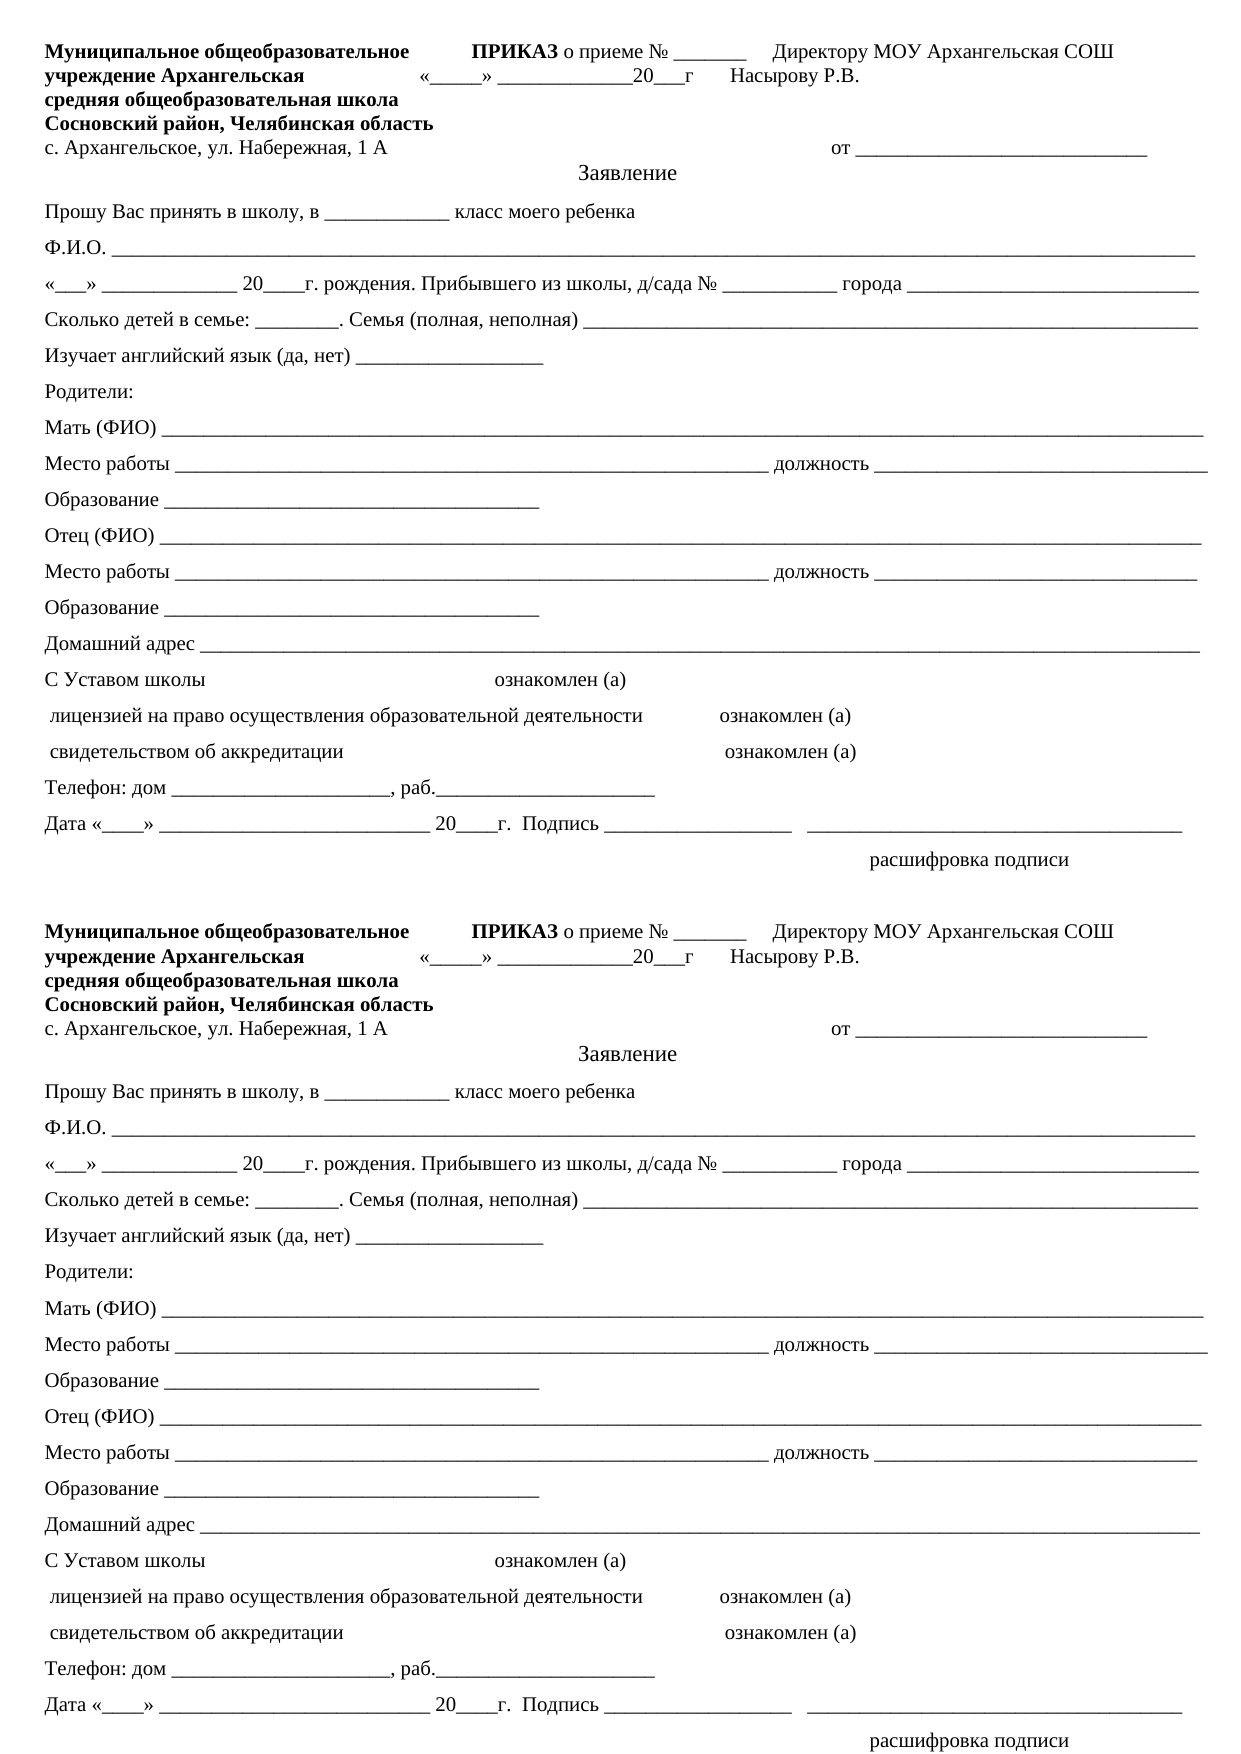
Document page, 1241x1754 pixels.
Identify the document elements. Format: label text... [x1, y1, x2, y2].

text Прошу Вас принять в школу, в ____________ класс моего ребенка [44, 1079, 1211, 1103]
text свидетельством об аккредитации ознакомлен (а) [44, 1620, 1211, 1644]
text Место работы _________________________________________________________ должность ________________________________ [44, 451, 1211, 475]
text Место работы _________________________________________________________ должность _______________________________ [44, 1440, 1211, 1464]
text Муниципальное общеобразовательное ПРИКАЗ о приеме № _______ Директору МОУ Архангельская СОШ [44, 39, 1240, 63]
text Родители: [44, 1259, 1211, 1283]
text Изучает английский язык (да, нет) __________________ [44, 343, 1211, 367]
text С Уставом школы ознакомлен (а) [44, 667, 1211, 691]
text Образование ____________________________________ [44, 487, 1211, 511]
text Место работы _________________________________________________________ должность ________________________________ [44, 1332, 1211, 1356]
text Ф.И.О. ________________________________________________________________________________________________________ [44, 235, 1211, 259]
text Ф.И.О. ________________________________________________________________________________________________________ [44, 1115, 1211, 1139]
text Отец (ФИО) ____________________________________________________________________________________________________ [44, 523, 1211, 547]
text Образование ____________________________________ [44, 1368, 1211, 1392]
text учреждение Архангельская «_____» _____________20___г Насырову Р.В. [44, 943, 1211, 968]
text Дата «____» __________________________ 20____г. Подпись __________________ ____________________________________ [44, 1692, 1211, 1716]
text Изучает английский язык (да, нет) __________________ [44, 1223, 1211, 1247]
text Место работы _________________________________________________________ должность _______________________________ [44, 559, 1211, 583]
text Сколько детей в семье: ________. Семья (полная, неполная) ___________________________________________________________ [44, 307, 1211, 331]
text лицензией на право осуществления образовательной деятельности ознакомлен (а) [44, 1584, 1211, 1608]
text Заявление [44, 1040, 1211, 1066]
text Сосновский район, Челябинская область [44, 992, 1211, 1016]
text расшифровка подписи [794, 847, 1211, 871]
text Образование ____________________________________ [44, 1476, 1211, 1500]
text Телефон: дом _____________________, раб._____________________ [44, 775, 1211, 799]
text учреждение Архангельская «_____» _____________20___г Насырову Р.В. [44, 63, 1211, 87]
text «___» _____________ 20____г. рождения. Прибывшего из школы, д/сада № ___________ города ____________________________ [44, 1151, 1211, 1175]
text лицензией на право осуществления образовательной деятельности ознакомлен (а) [44, 703, 1211, 727]
text «___» _____________ 20____г. рождения. Прибывшего из школы, д/сада № ___________ города ____________________________ [44, 271, 1211, 295]
text Сосновский район, Челябинская область [44, 111, 1211, 135]
text Прошу Вас принять в школу, в ____________ класс моего ребенка [44, 199, 1211, 223]
text Мать (ФИО) ____________________________________________________________________________________________________ [44, 415, 1211, 439]
text Муниципальное общеобразовательное ПРИКАЗ о приеме № _______ Директору МОУ Архангельская СОШ [44, 919, 1240, 943]
text Дата «____» __________________________ 20____г. Подпись __________________ ____________________________________ [44, 811, 1211, 835]
text с. Архангельское, ул. Набережная, 1 А от ____________________________ [44, 1016, 1211, 1040]
text средняя общеобразовательная школа [44, 968, 1211, 992]
text Образование ____________________________________ [44, 595, 1211, 619]
text свидетельством об аккредитации ознакомлен (а) [44, 739, 1211, 763]
text Домашний адрес ________________________________________________________________________________________________ [44, 1512, 1211, 1536]
text Заявление [44, 159, 1211, 186]
text Телефон: дом _____________________, раб._____________________ [44, 1656, 1211, 1680]
text Отец (ФИО) ____________________________________________________________________________________________________ [44, 1404, 1211, 1428]
text Родители: [44, 379, 1211, 403]
text Мать (ФИО) ____________________________________________________________________________________________________ [44, 1296, 1211, 1319]
text Домашний адрес ________________________________________________________________________________________________ [44, 631, 1211, 655]
text Сколько детей в семье: ________. Семья (полная, неполная) ___________________________________________________________ [44, 1187, 1211, 1211]
text с. Архангельское, ул. Набережная, 1 А от ____________________________ [44, 135, 1211, 159]
text С Уставом школы ознакомлен (а) [44, 1548, 1211, 1572]
text расшифровка подписи [794, 1728, 1211, 1752]
text средняя общеобразовательная школа [44, 87, 1211, 111]
